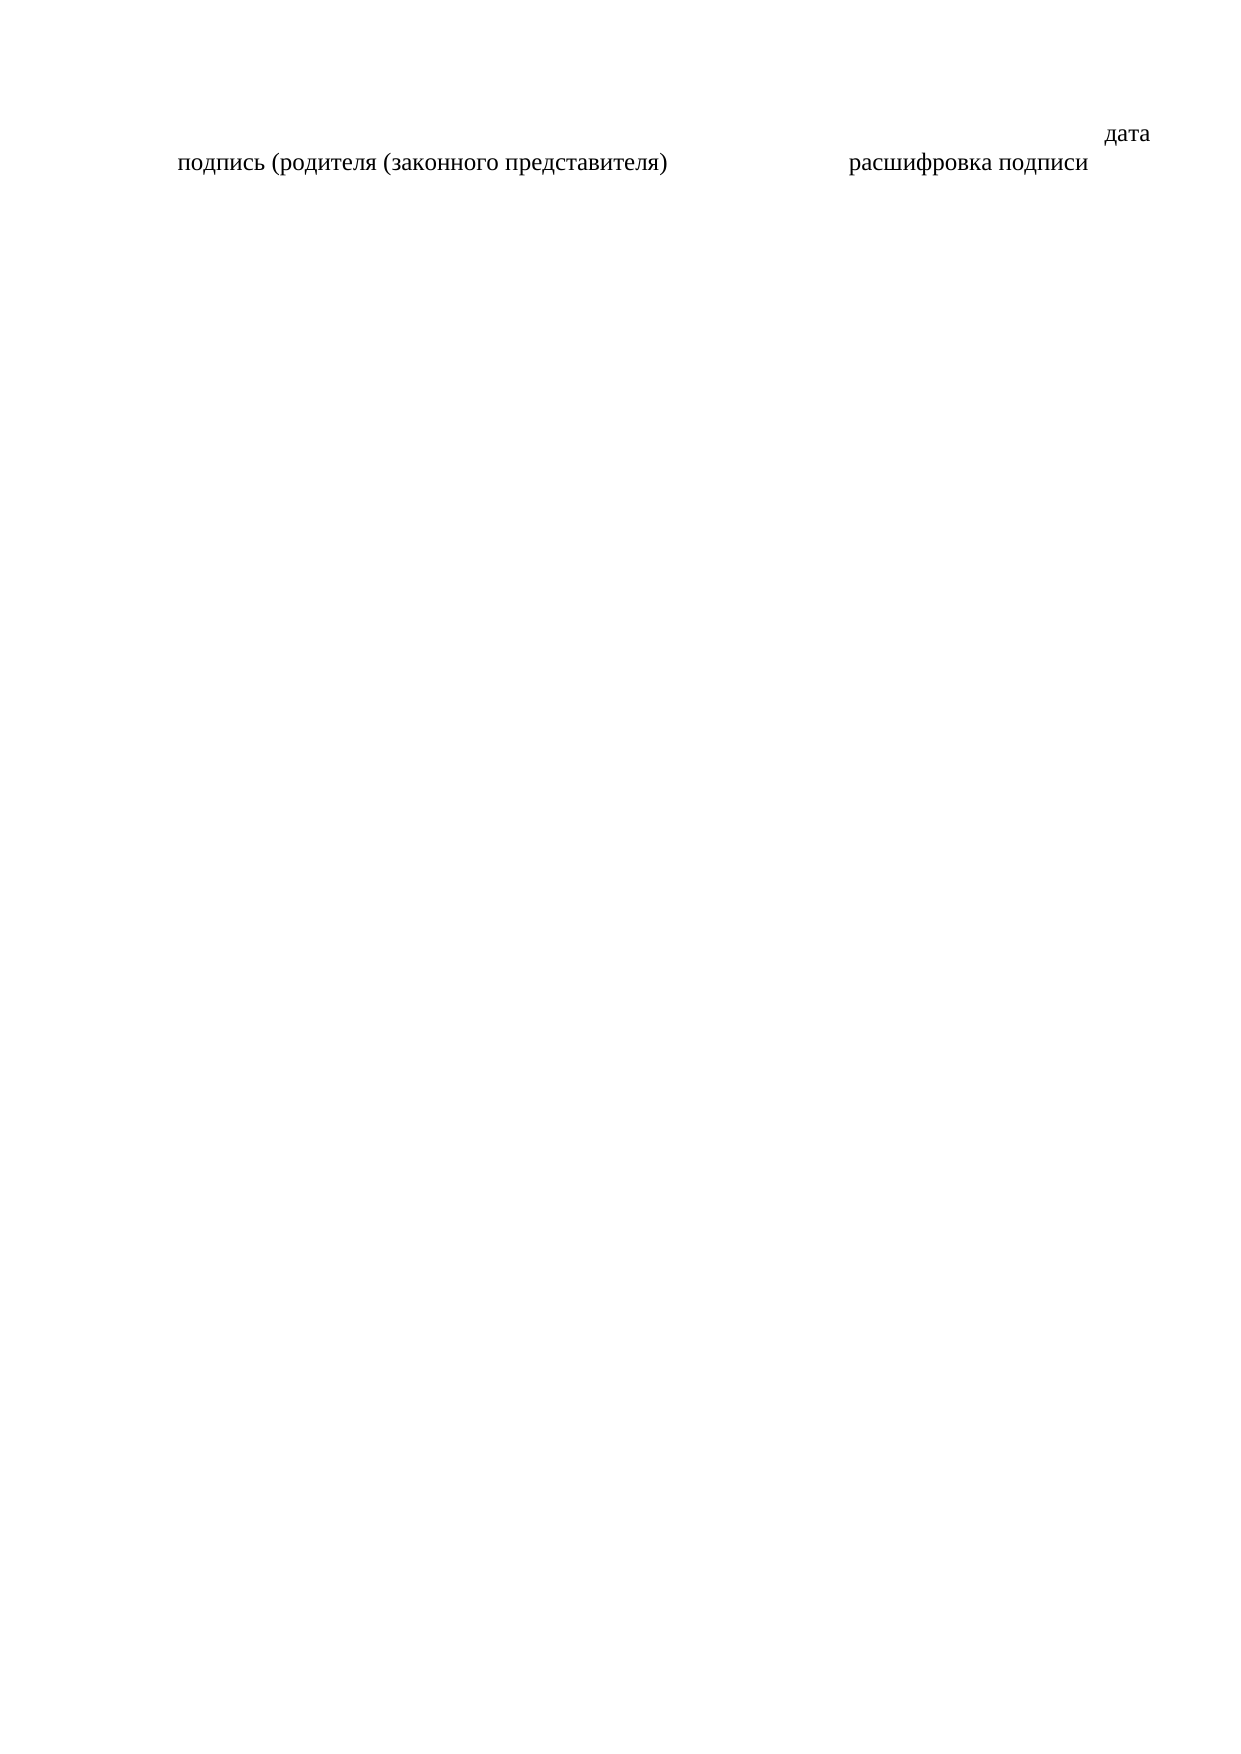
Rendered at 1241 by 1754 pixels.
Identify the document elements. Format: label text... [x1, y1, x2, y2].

text дата подпись (родителя (законного представителя) расшифровка подписи [177, 118, 1152, 176]
